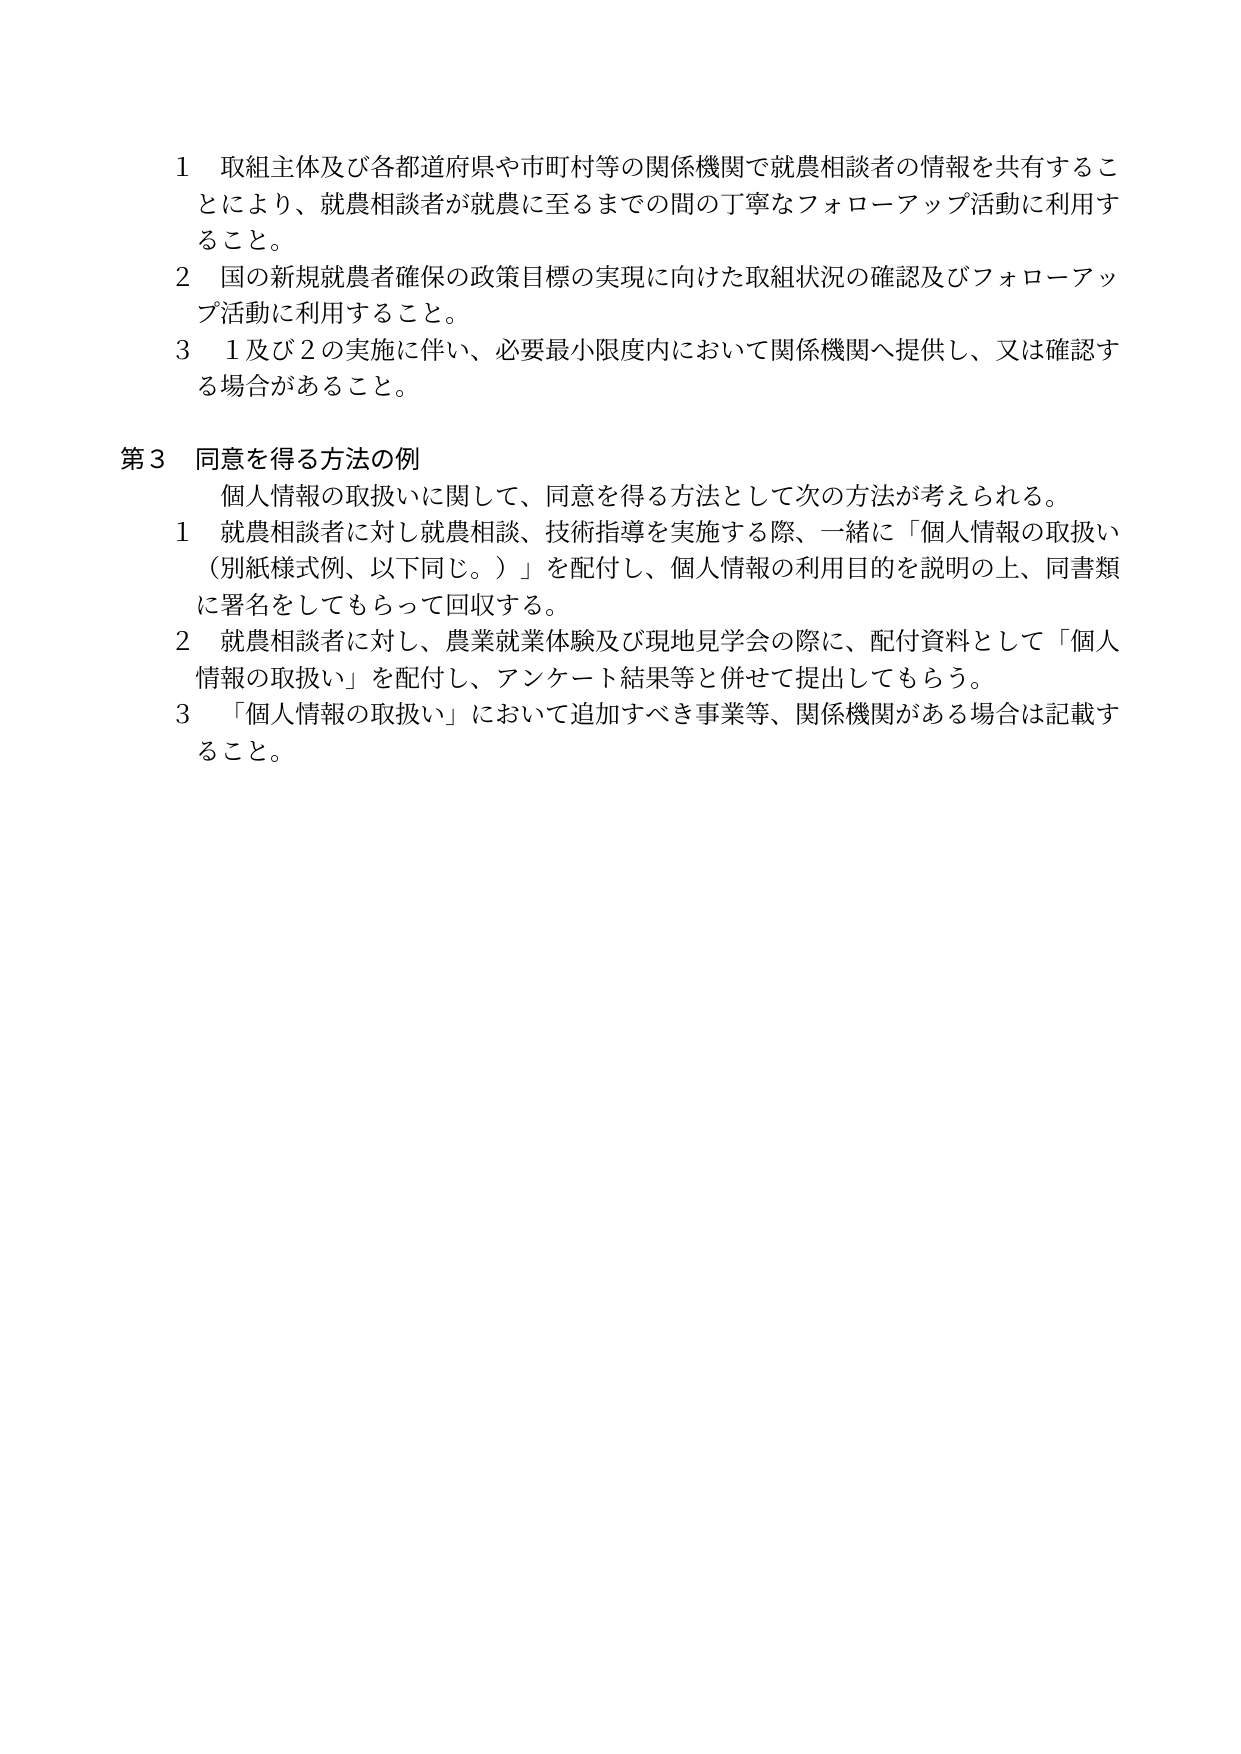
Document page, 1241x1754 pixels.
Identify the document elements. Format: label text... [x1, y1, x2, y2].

text 個人情報の取扱いに関して、同意を得る方法として次の方法が考えられる。 [170, 476, 1120, 512]
text １ 就農相談者に対し就農相談、技術指導を実施する際、一緒に「個人情報の取扱い（別紙様式例、以下同じ。）」を配付し、個人情報の利用目的を説明の上、同書類に署名をしてもらって回収する。 [145, 512, 1120, 622]
text 第３ 同意を得る方法の例 [120, 439, 1120, 476]
text ２ 国の新規就農者確保の政策目標の実現に向けた取組状況の確認及びフォローアップ活動に利用すること。 [145, 257, 1120, 330]
text １ 取組主体及び各都道府県や市町村等の関係機関で就農相談者の情報を共有することにより、就農相談者が就農に至るまでの間の丁寧なフォローアップ活動に利用すること。 [145, 148, 1120, 257]
text ３ １及び２の実施に伴い、必要最小限度内において関係機関へ提供し、又は確認する場合があること。 [145, 330, 1120, 403]
text ２ 就農相談者に対し、農業就業体験及び現地見学会の際に、配付資料として「個人情報の取扱い」を配付し、アンケート結果等と併せて提出してもらう。 [145, 622, 1120, 695]
text ３ 「個人情報の取扱い」において追加すべき事業等、関係機関がある場合は記載すること。 [145, 695, 1120, 768]
